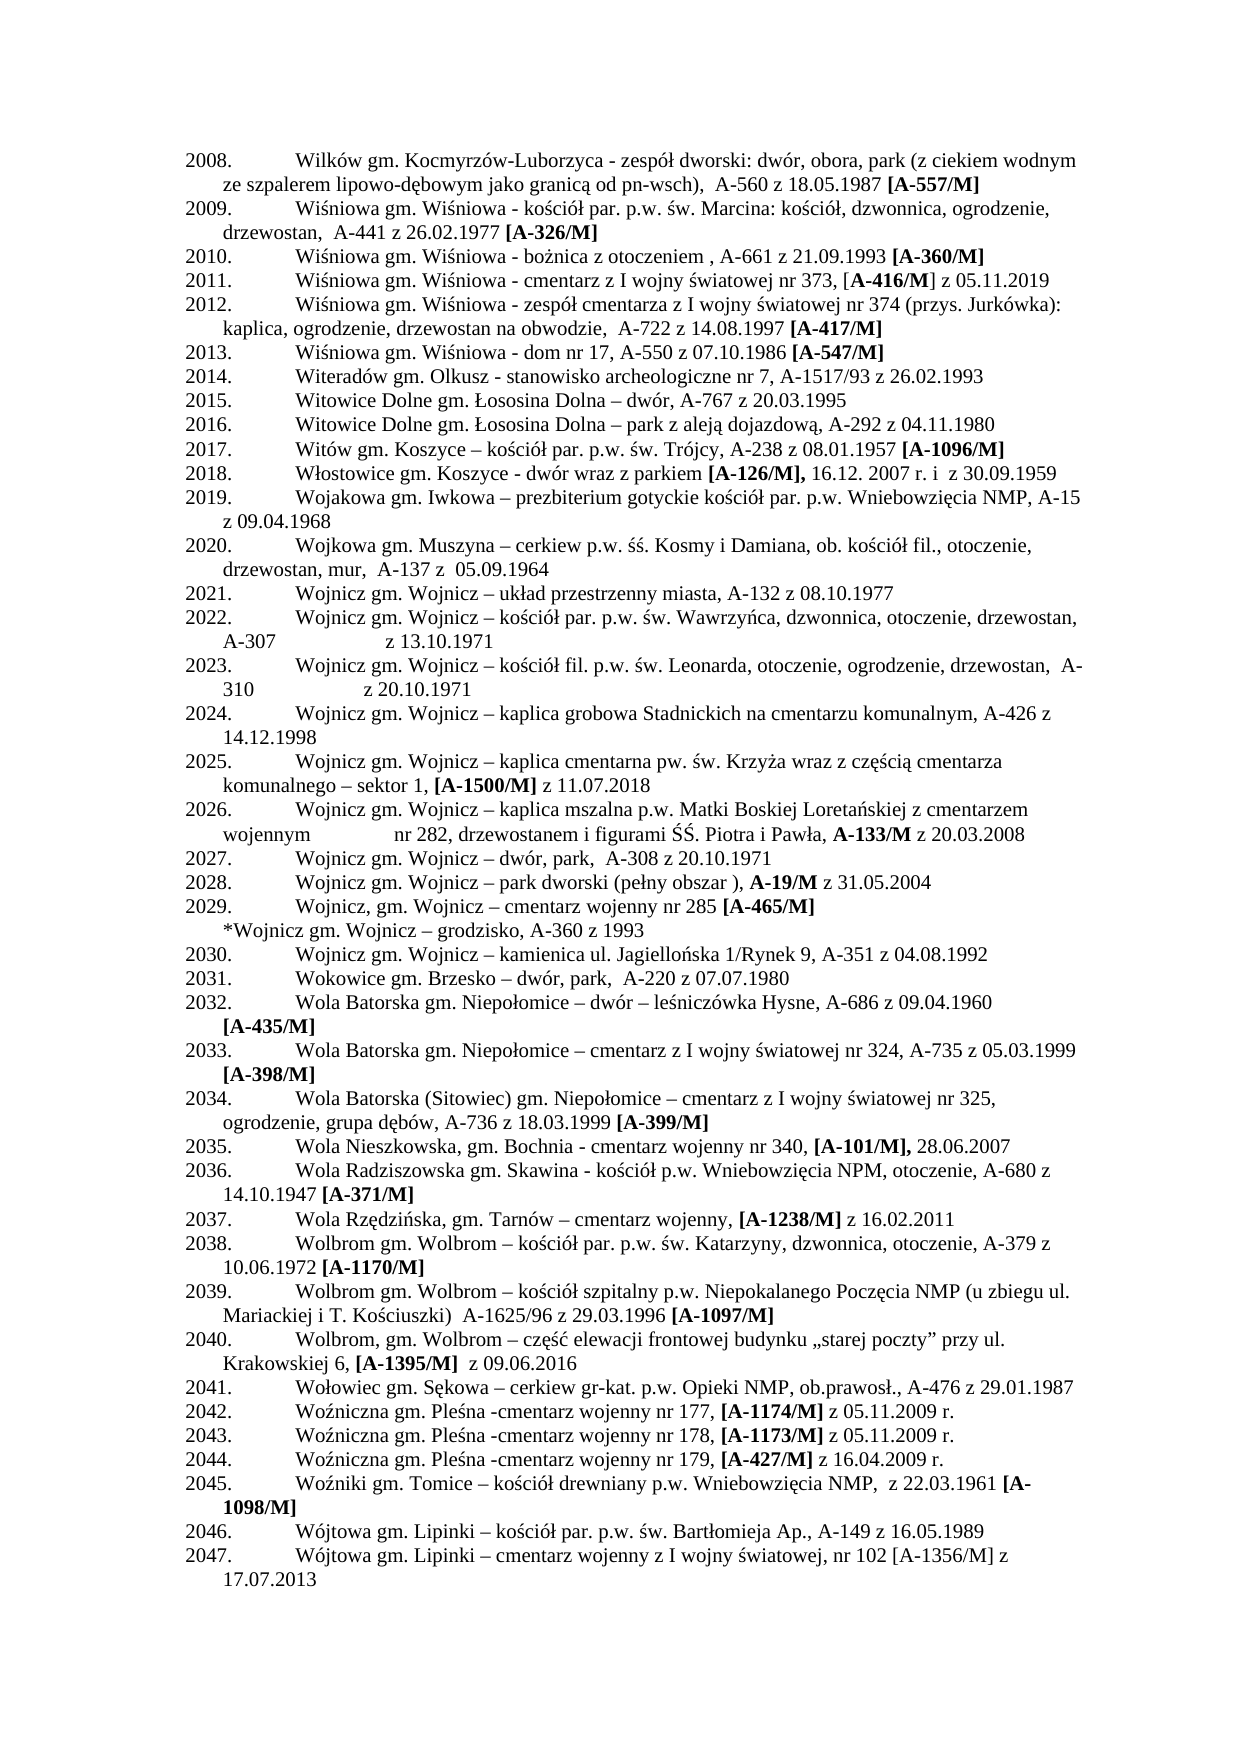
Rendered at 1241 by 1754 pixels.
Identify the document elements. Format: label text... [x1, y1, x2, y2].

list Wojnicz gm. Wojnicz – kamienica ul. Jagiellońska 1/Rynek 9, A-351 z 04.08.1992 [185, 942, 1092, 966]
list Wiśniowa gm. Wiśniowa - kościół par. p.w. św. Marcina: kościół, dzwonnica, ogrodzenie, drzewostan, A-441 z 26.02.1977 [A-326/M] [185, 196, 1092, 244]
list Wójtowa gm. Lipinki – cmentarz wojenny z I wojny światowej, nr 102 [A-1356/M] z 17.07.2013 [185, 1543, 1092, 1591]
list Wojnicz gm. Wojnicz – dwór, park, A-308 z 20.10.1971 [185, 846, 1092, 869]
list Włostowice gm. Koszyce - dwór wraz z parkiem [A-126/M], 16.12. 2007 r. i z 30.09.1959 [185, 461, 1092, 484]
list Wola Batorska (Sitowiec) gm. Niepołomice – cmentarz z I wojny światowej nr 325, ogrodzenie, grupa dębów, A-736 z 18.03.1999 [A-399/M] [185, 1086, 1092, 1134]
list Wojnicz gm. Wojnicz – kaplica cmentarna pw. św. Krzyża wraz z częścią cmentarza komunalnego – sektor 1, [A-1500/M] z 11.07.2018 [185, 749, 1092, 797]
list Wojnicz gm. Wojnicz – kościół fil. p.w. św. Leonarda, otoczenie, ogrodzenie, drzewostan, A-310 z 20.10.1971 [185, 653, 1092, 701]
list Wojnicz, gm. Wojnicz – cmentarz wojenny nr 285 [A-465/M] [185, 894, 1092, 918]
list Witeradów gm. Olkusz - stanowisko archeologiczne nr 7, A-1517/93 z 26.02.1993 [185, 364, 1092, 388]
list Wołowiec gm. Sękowa – cerkiew gr-kat. p.w. Opieki NMP, ob.prawosł., A-476 z 29.01.1987 [185, 1375, 1092, 1399]
list Wola Batorska gm. Niepołomice – dwór – leśniczówka Hysne, A-686 z 09.04.1960 [A-435/M] [185, 990, 1092, 1038]
list Wójtowa gm. Lipinki – kościół par. p.w. św. Bartłomieja Ap., A-149 z 16.05.1989 [185, 1519, 1092, 1543]
list *Wojnicz gm. Wojnicz – grodzisko, A-360 z 1993 [223, 918, 1092, 942]
list Wojnicz gm. Wojnicz – kaplica grobowa Stadnickich na cmentarzu komunalnym, A-426 z 14.12.1998 [185, 701, 1092, 749]
list Wiśniowa gm. Wiśniowa - zespół cmentarza z I wojny światowej nr 374 (przys. Jurkówka): kaplica, ogrodzenie, drzewostan na obwodzie, A-722 z 14.08.1997 [A-417/M] [185, 292, 1092, 340]
list Wolbrom, gm. Wolbrom – część elewacji frontowej budynku „starej poczty” przy ul. Krakowskiej 6, [A-1395/M] z 09.06.2016 [185, 1327, 1092, 1375]
list Wola Radziszowska gm. Skawina - kościół p.w. Wniebowzięcia NPM, otoczenie, A-680 z 14.10.1947 [A-371/M] [185, 1158, 1092, 1206]
list Wola Nieszkowska, gm. Bochnia - cmentarz wojenny nr 340, [A-101/M], 28.06.2007 [185, 1134, 1092, 1158]
list Wolbrom gm. Wolbrom – kościół szpitalny p.w. Niepokalanego Poczęcia NMP (u zbiegu ul. Mariackiej i T. Kościuszki) A-1625/96 z 29.03.1996 [A-1097/M] [185, 1279, 1092, 1327]
list Witowice Dolne gm. Łososina Dolna – park z aleją dojazdową, A-292 z 04.11.1980 [185, 412, 1092, 436]
list Wojkowa gm. Muszyna – cerkiew p.w. śś. Kosmy i Damiana, ob. kościół fil., otoczenie, drzewostan, mur, A-137 z 05.09.1964 [185, 533, 1092, 581]
list Wola Batorska gm. Niepołomice – cmentarz z I wojny światowej nr 324, A-735 z 05.03.1999 [A-398/M] [185, 1038, 1092, 1086]
list Woźniczna gm. Pleśna -cmentarz wojenny nr 178, [A-1173/M] z 05.11.2009 r. [185, 1423, 1092, 1447]
list Wojnicz gm. Wojnicz – układ przestrzenny miasta, A-132 z 08.10.1977 [185, 581, 1092, 605]
list Witów gm. Koszyce – kościół par. p.w. św. Trójcy, A-238 z 08.01.1957 [A-1096/M] [185, 436, 1092, 461]
list Wojnicz gm. Wojnicz – kaplica mszalna p.w. Matki Boskiej Loretańskiej z cmentarzem wojennym nr 282, drzewostanem i figurami ŚŚ. Piotra i Pawła, A-133/M z 20.03.2008 [185, 797, 1092, 846]
list Wolbrom gm. Wolbrom – kościół par. p.w. św. Katarzyny, dzwonnica, otoczenie, A-379 z 10.06.1972 [A-1170/M] [185, 1231, 1092, 1279]
list Witowice Dolne gm. Łososina Dolna – dwór, A-767 z 20.03.1995 [185, 388, 1092, 412]
list Wilków gm. Kocmyrzów-Luborzyca - zespół dworski: dwór, obora, park (z ciekiem wodnym ze szpalerem lipowo-dębowym jako granicą od pn-wsch), A-560 z 18.05.1987 [A-557/M] [185, 148, 1092, 196]
list Wojakowa gm. Iwkowa – prezbiterium gotyckie kościół par. p.w. Wniebowzięcia NMP, A-15 z 09.04.1968 [185, 484, 1092, 533]
list Wojnicz gm. Wojnicz – kościół par. p.w. św. Wawrzyńca, dzwonnica, otoczenie, drzewostan, A-307 z 13.10.1971 [185, 605, 1092, 653]
list Wiśniowa gm. Wiśniowa - dom nr 17, A-550 z 07.10.1986 [A-547/M] [185, 340, 1092, 364]
list Woźniczna gm. Pleśna -cmentarz wojenny nr 179, [A-427/M] z 16.04.2009 r. [185, 1447, 1092, 1471]
list Wojnicz gm. Wojnicz – park dworski (pełny obszar ), A-19/M z 31.05.2004 [185, 869, 1092, 894]
list Wiśniowa gm. Wiśniowa - bożnica z otoczeniem , A-661 z 21.09.1993 [A-360/M] [185, 244, 1092, 268]
list Wokowice gm. Brzesko – dwór, park, A-220 z 07.07.1980 [185, 966, 1092, 990]
list Wola Rzędzińska, gm. Tarnów – cmentarz wojenny, [A-1238/M] z 16.02.2011 [185, 1206, 1092, 1231]
list Woźniczna gm. Pleśna -cmentarz wojenny nr 177, [A-1174/M] z 05.11.2009 r. [185, 1399, 1092, 1423]
list Wiśniowa gm. Wiśniowa - cmentarz z I wojny światowej nr 373, [A-416/M] z 05.11.2019 [185, 268, 1092, 292]
list Woźniki gm. Tomice – kościół drewniany p.w. Wniebowzięcia NMP, z 22.03.1961 [A-1098/M] [185, 1471, 1092, 1519]
